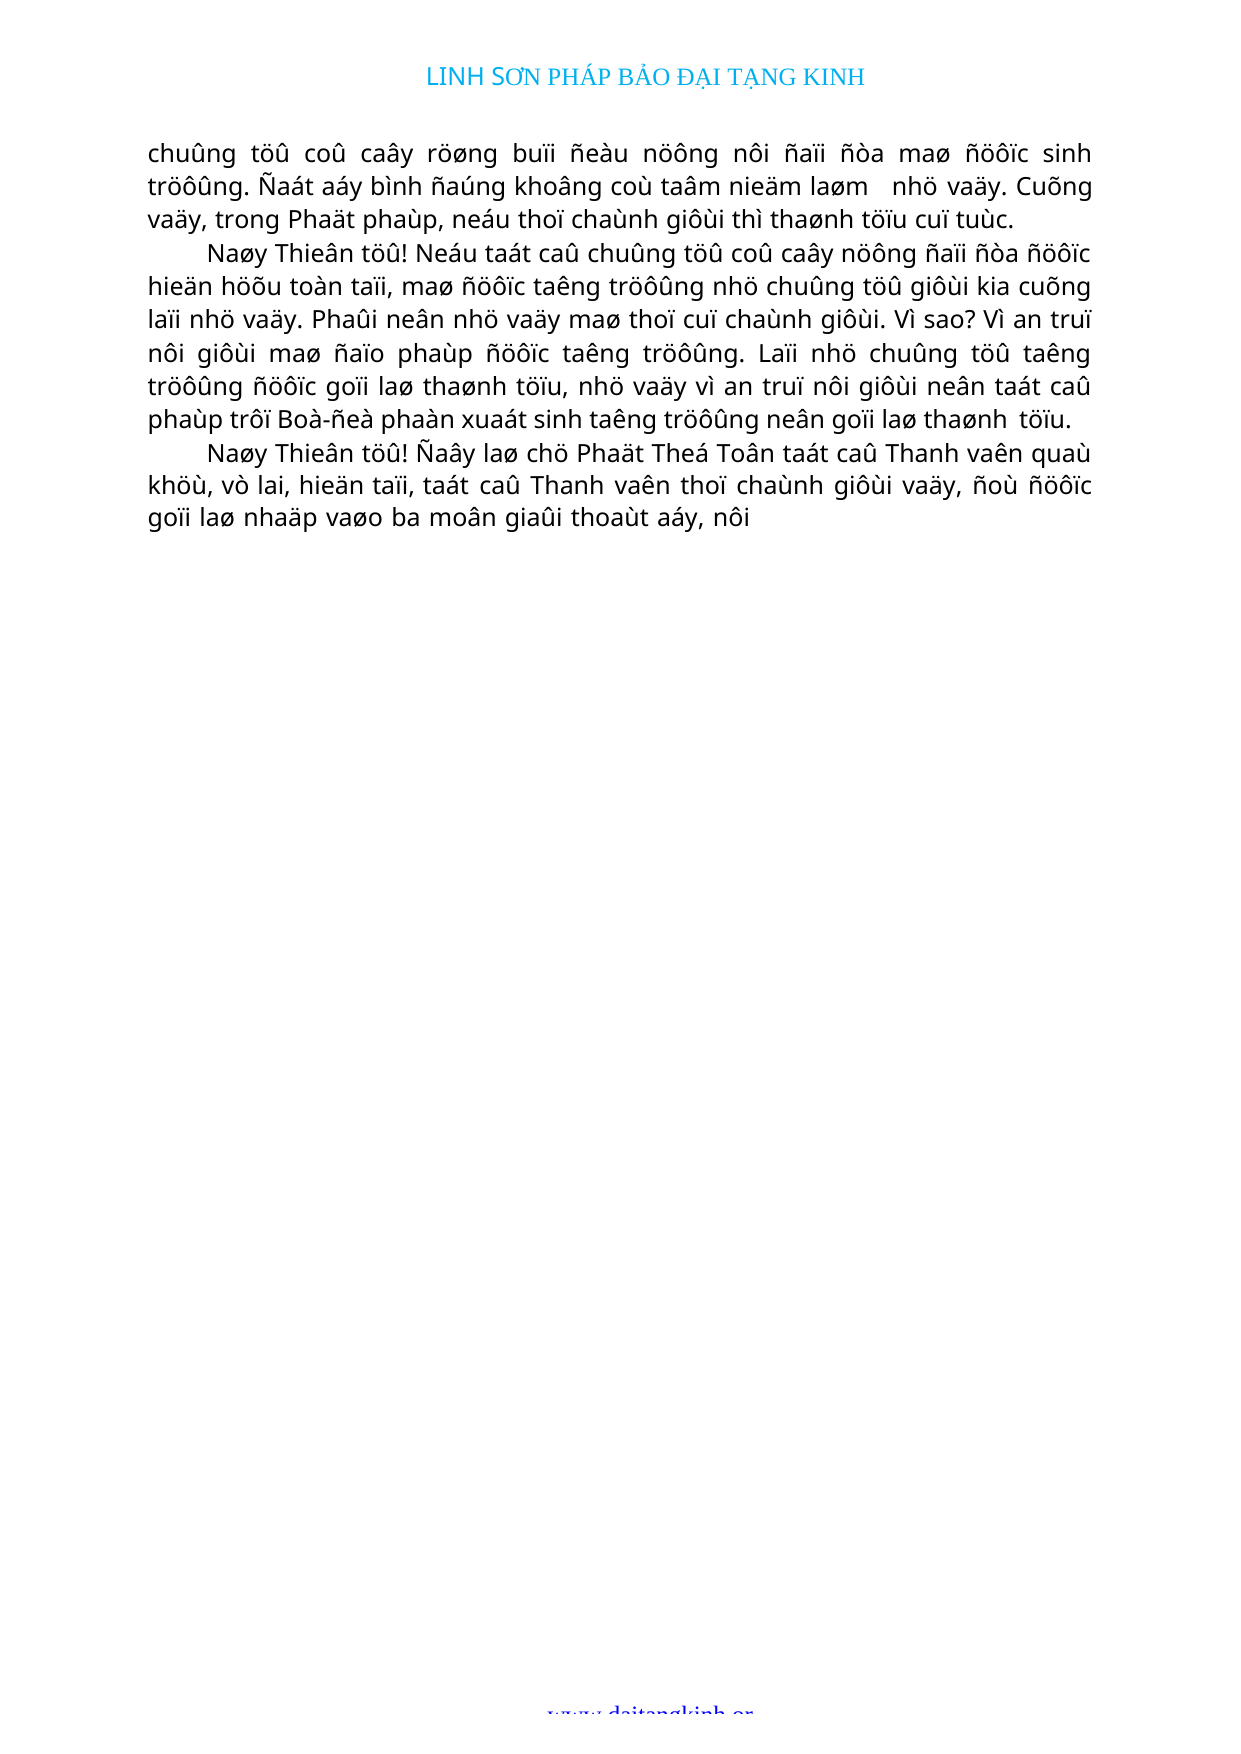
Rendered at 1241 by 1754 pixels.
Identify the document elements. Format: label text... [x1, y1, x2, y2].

text Naøy Thieân töû! Ñaây laø chö Phaät Theá Toân taát caû Thanh vaên quaù khöù, vò lai, hieän taïi, taát caû Thanh vaên thoï chaùnh giôùi vaäy, ñoù ñöôïc goïi laø nhaäp vaøo ba moân giaûi thoaùt aáy, nôi [147, 436, 1093, 534]
text Naøy Thieân töû! Neáu taát caû chuûng töû coû caây nöông ñaïi ñòa ñöôïc hieän höõu toàn taïi, maø ñöôïc taêng tröôûng nhö chuûng töû giôùi kia cuõng laïi nhö vaäy. Phaûi neân nhö vaäy maø thoï cuï chaùnh giôùi. Vì sao? Vì an truï nôi giôùi maø ñaïo phaùp ñöôïc taêng tröôûng. Laïi nhö chuûng töû taêng tröôûng ñöôïc goïi laø thaønh töïu, nhö vaäy vì an truï nôi giôùi neân taát caû phaùp trôï Boà-ñeà phaàn xuaát sinh taêng tröôûng neân goïi laø thaønh töïu. [147, 236, 1093, 436]
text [147, 135, 1093, 236]
